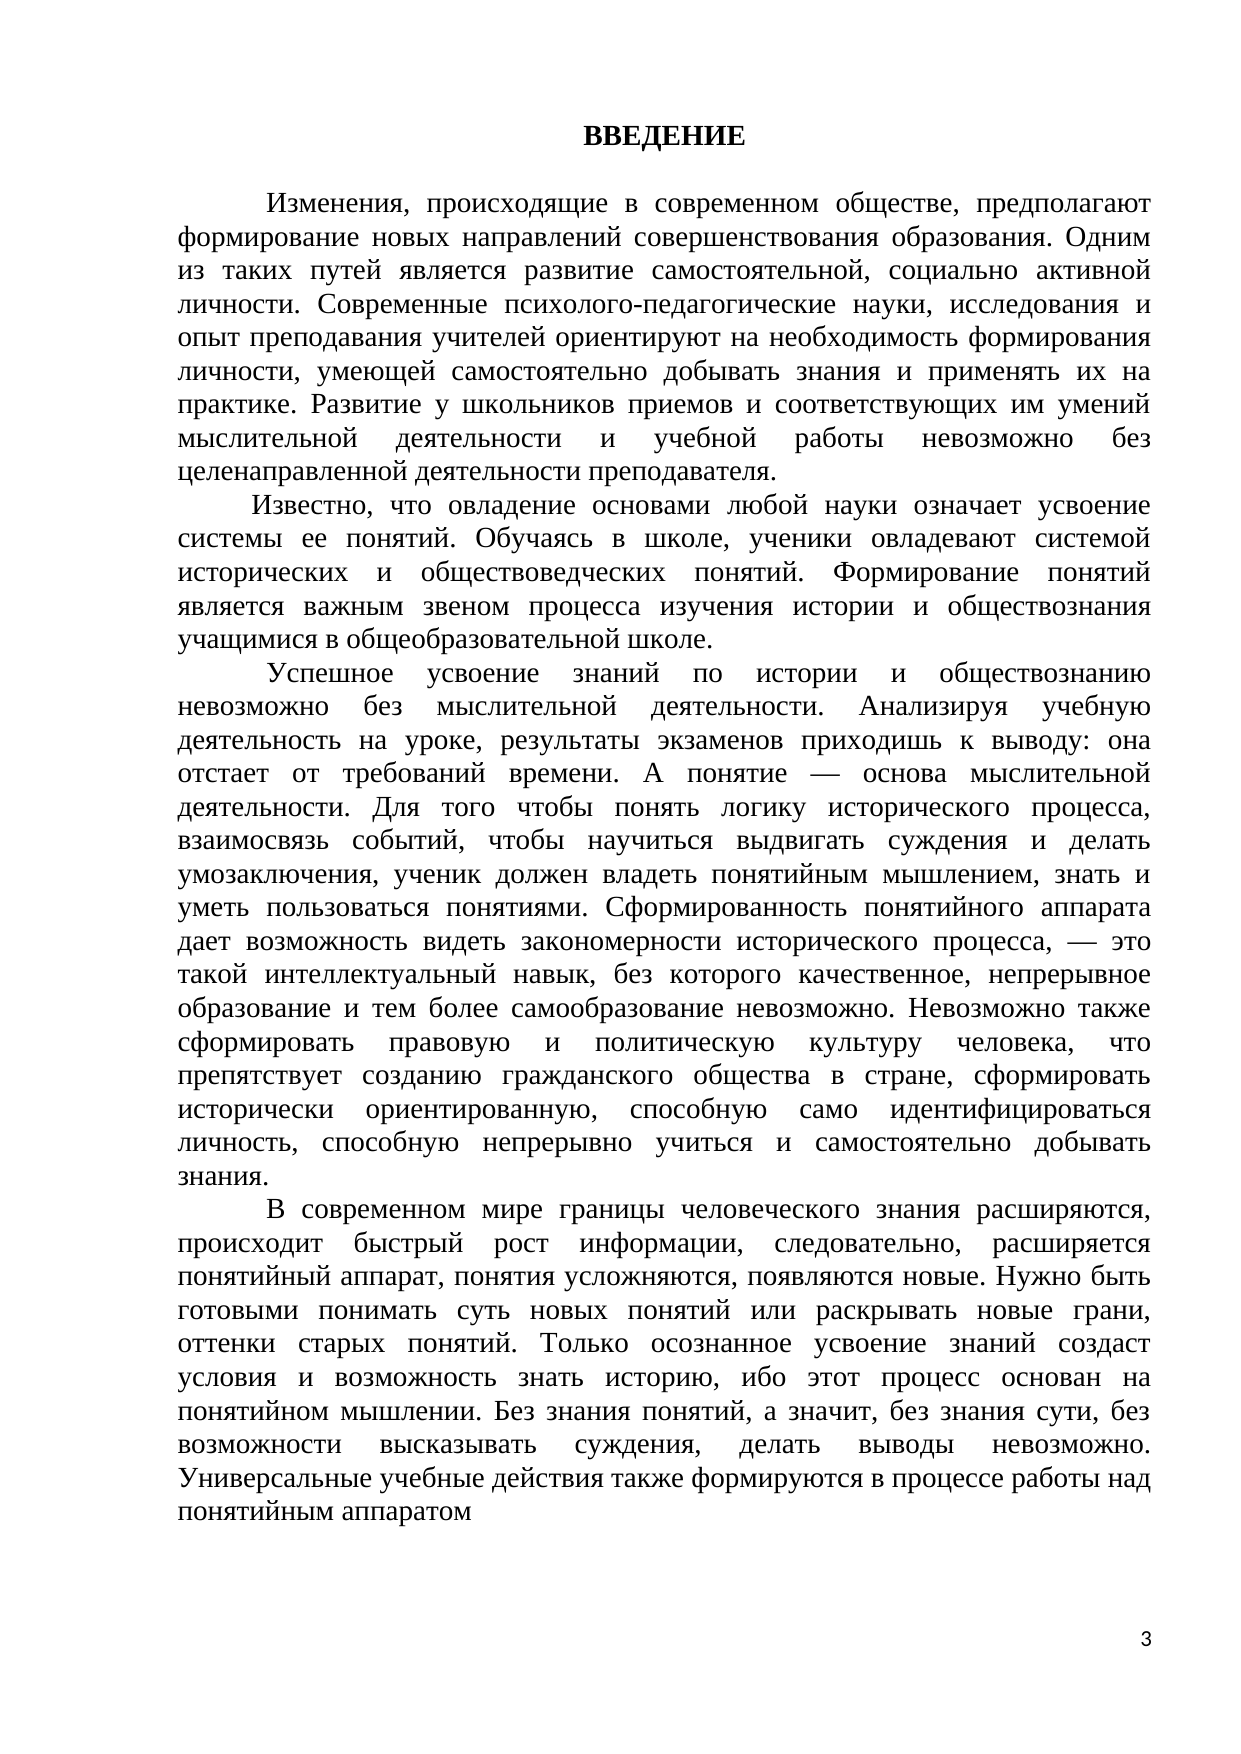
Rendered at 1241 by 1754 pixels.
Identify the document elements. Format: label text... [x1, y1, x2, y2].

text Изменения, происходящие в современном обществе, предполагают формирование новых направлений совершенствования образования. Одним из таких путей является развитие самостоятельной, социально активной личности. Современные психолого-педагогические науки, исследования и опыт преподавания учителей ориентируют на необходимость формирования личности, умеющей самостоятельно добывать знания и применять их на практике. Развитие у школьников приемов и соответствующих им умений мыслительной деятельности и учебной работы невозможно без целенаправленной деятельности преподавателя. [177, 185, 1152, 487]
text В современном мире границы человеческого знания расширяются, происходит быстрый рост информации, следовательно, расширяется понятийный аппарат, понятия усложняются, появляются новые. Нужно быть готовыми понимать суть новых понятий или раскрывать новые грани, оттенки старых понятий. Только осознанное усвоение знаний создаст условия и возможность знать историю, ибо этот процесс основан на понятийном мышлении. Без знания понятий, а значит, без знания сути, без возможности высказывать суждения, делать выводы невозможно. Универсальные учебные действия также формируются в процессе работы над понятийным аппаратом [177, 1191, 1152, 1527]
text Известно, что овладение основами любой науки означает усвоение системы ее понятий. Обучаясь в школе, ученики овладевают системой исторических и обществоведческих понятий. Формирование понятий является важным звеном процесса изучения истории и обществознания учащимися в общеобразовательной школе. [177, 487, 1152, 655]
text ВВЕДЕНИЕ [177, 118, 1152, 152]
text Успешное усвоение знаний по истории и обществознанию невозможно без мыслительной деятельности. Анализируя учебную деятельность на уроке, результаты экзаменов приходишь к выводу: она отстает от требований времени. А понятие — основа мыслительной деятельности. Для того чтобы понять логику исторического процесса, взаимосвязь событий, чтобы научиться выдвигать суждения и делать умозаключения, ученик должен владеть понятийным мышлением, знать и уметь пользоваться понятиями. Сформированность понятийного аппарата дает возможность видеть закономерности исторического процесса, — это такой интеллектуальный навык, без которого качественное, непрерывное образование и тем более самообразование невозможно. Невозможно также сформировать правовую и политическую культуру человека, что препятствует созданию гражданского общества в стране, сформировать исторически ориентированную, способную само идентифицироваться личность, способную непрерывно учиться и самостоятельно добывать знания. [177, 655, 1152, 1191]
